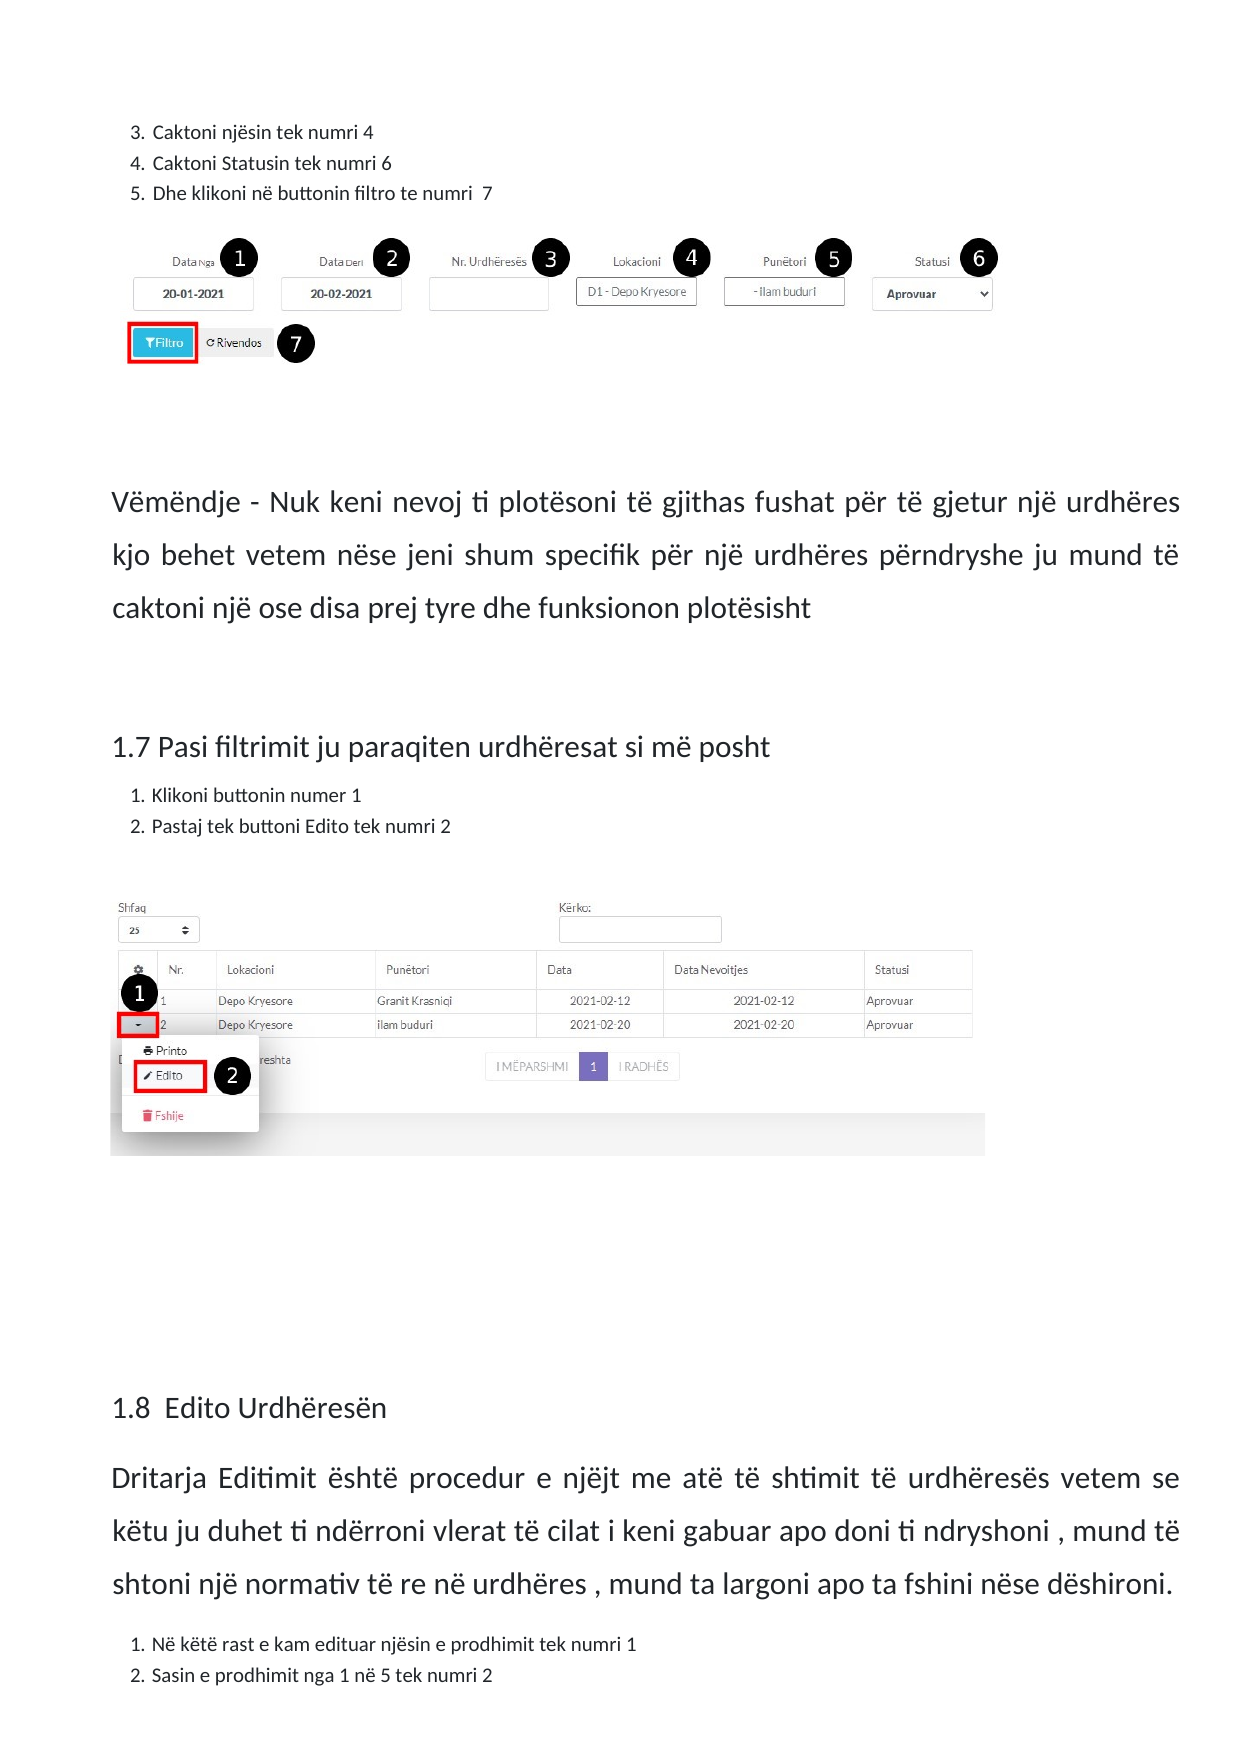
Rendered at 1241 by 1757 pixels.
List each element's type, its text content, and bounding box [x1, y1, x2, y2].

list Caktoni njësin tek numri 4 [130, 119, 1182, 144]
text 1.8 Edito Urdhëresën [111, 1388, 1182, 1426]
list Klikoni buttonin numer 1 [130, 783, 1182, 808]
text Dritarja Editimit është procedur e njëjt me atë të shtimit të urdhëresës vetem se këtu ju duhet ti ndërroni vlerat të cilat i keni gabuar apo doni ti ndryshoni , mund të shtoni një normativ të re në urdhëres , mund ta largoni apo ta fshini nëse dëshironi. [111, 1458, 1182, 1602]
text Vëmëndje - Nuk keni nevoj ti plotësoni të gjithas fushat për të gjetur një urdhëres kjo behet vetem nëse jeni shum specifik për një urdhëres përndryshe ju mund të caktoni një ose disa prej tyre dhe funksionon plotësisht [111, 482, 1182, 626]
list Caktoni Statusin tek numri 6 [130, 150, 1182, 175]
list Në këtë rast e kam edituar njësin e prodhimit tek numri 1 [130, 1631, 1182, 1656]
text 1.7 Pasi filtrimit ju paraqiten urdhëresat si më posht [111, 727, 1182, 766]
picture [110, 901, 986, 1156]
picture [120, 238, 1006, 386]
list Pastaj tek buttoni Edito tek numri 2 [130, 813, 1182, 839]
list Dhe klikoni në buttonin filtro te numri 7 [130, 181, 1182, 206]
list Sasin e prodhimit nga 1 në 5 tek numri 2 [130, 1662, 1182, 1687]
